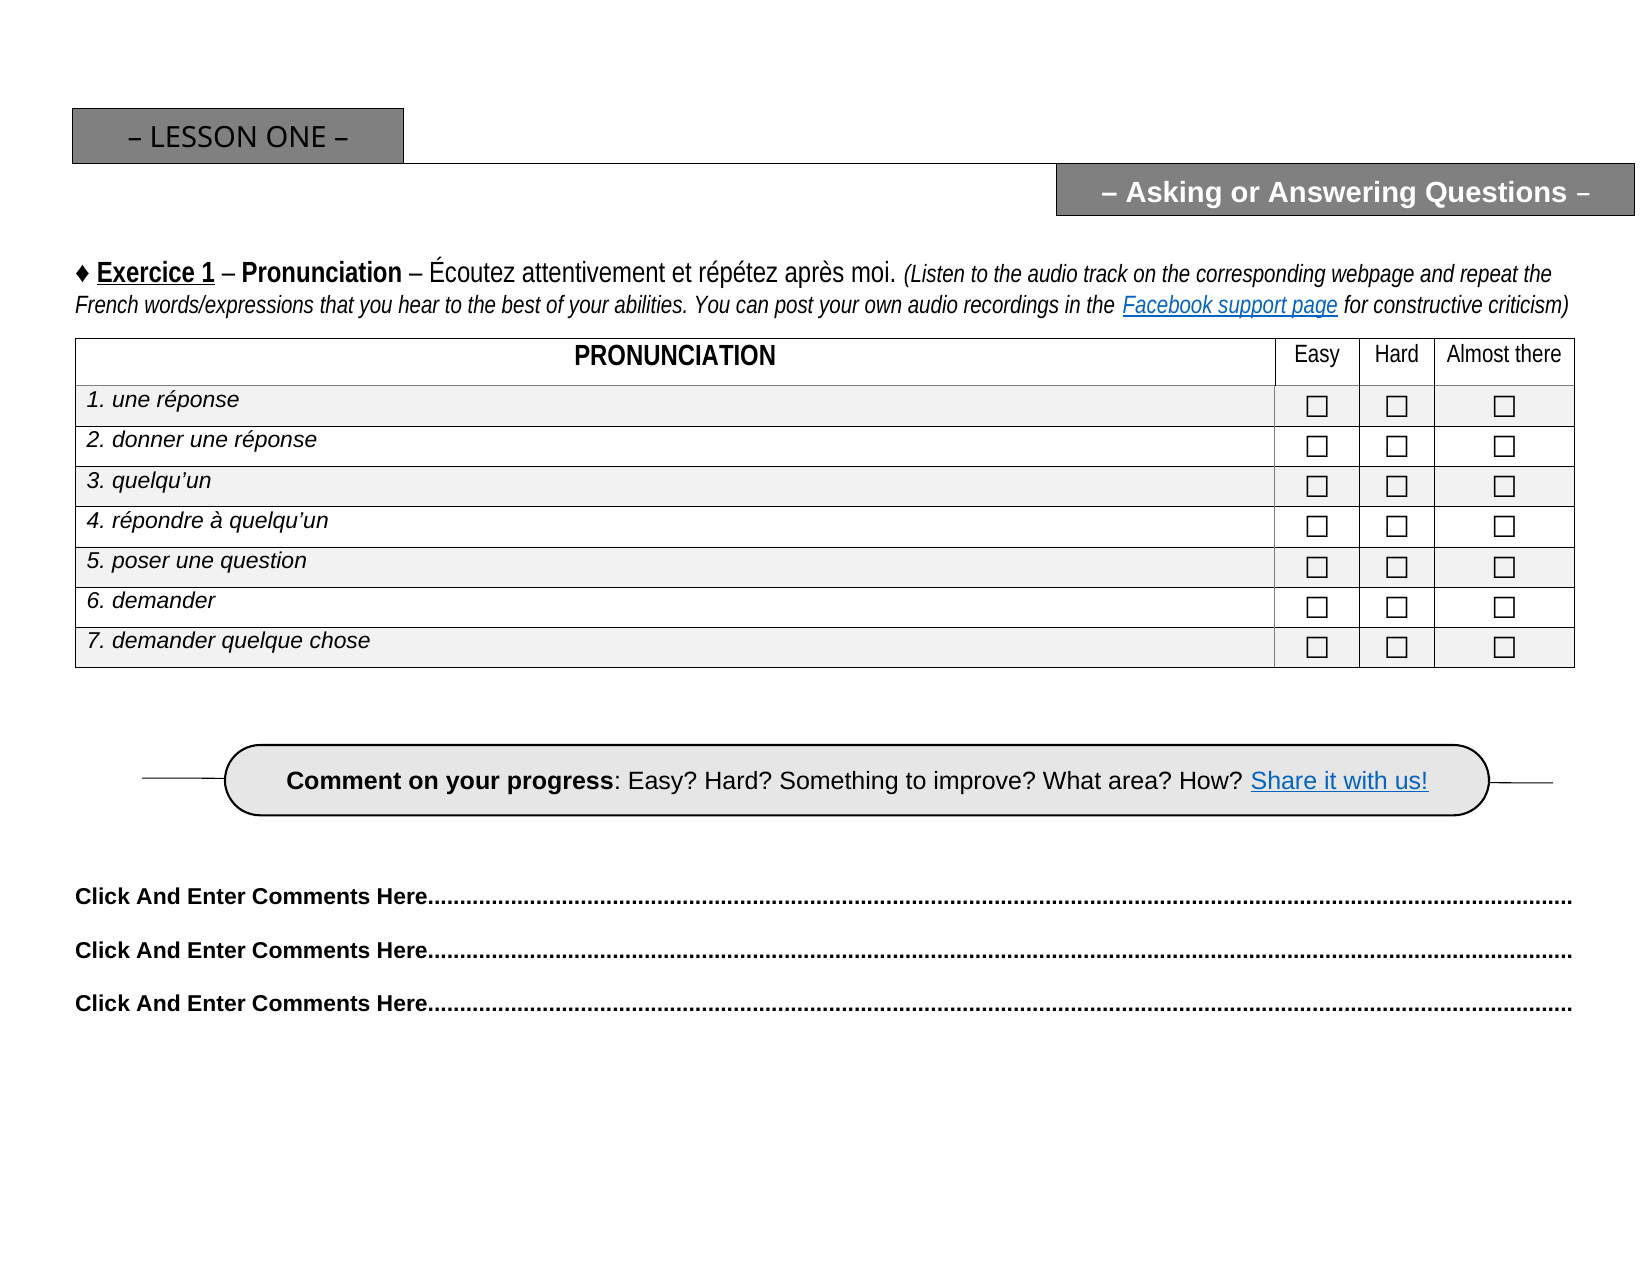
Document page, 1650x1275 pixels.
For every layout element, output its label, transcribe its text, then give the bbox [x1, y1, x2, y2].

table_header pronunCiation [76, 339, 1275, 385]
text ♦ Exercice 1 – Pronunciation – Écoutez attentivement et répétez après moi. (Listen to the audio track on the corresponding webpage and repeat the French words/expressions that you hear to the best of your abilities. You can post your own audio recordings in the Facebook support page for constructive criticism) [75, 254, 1575, 319]
table_cell 7. demander quelque chose [76, 628, 1274, 667]
text Click And Enter Comments Here.................................................................................................................................................................................... [75, 937, 1575, 963]
table_cell 4. répondre à quelqu’un [76, 507, 1274, 546]
table_header Almost there [1435, 339, 1574, 385]
table_cell 5. poser une question [76, 548, 1274, 587]
table_header Hard [1360, 339, 1434, 385]
text Click And Enter Comments Here.................................................................................................................................................................................... [75, 883, 1575, 909]
table_cell 3. quelqu’un [76, 467, 1274, 506]
table_cell 2. donner une réponse [76, 427, 1274, 466]
table_header Easy [1276, 339, 1359, 385]
table_cell 1. une réponse [76, 386, 1274, 426]
text Click And Enter Comments Here.................................................................................................................................................................................... [75, 990, 1575, 1016]
table_cell 6. demander [76, 588, 1274, 627]
